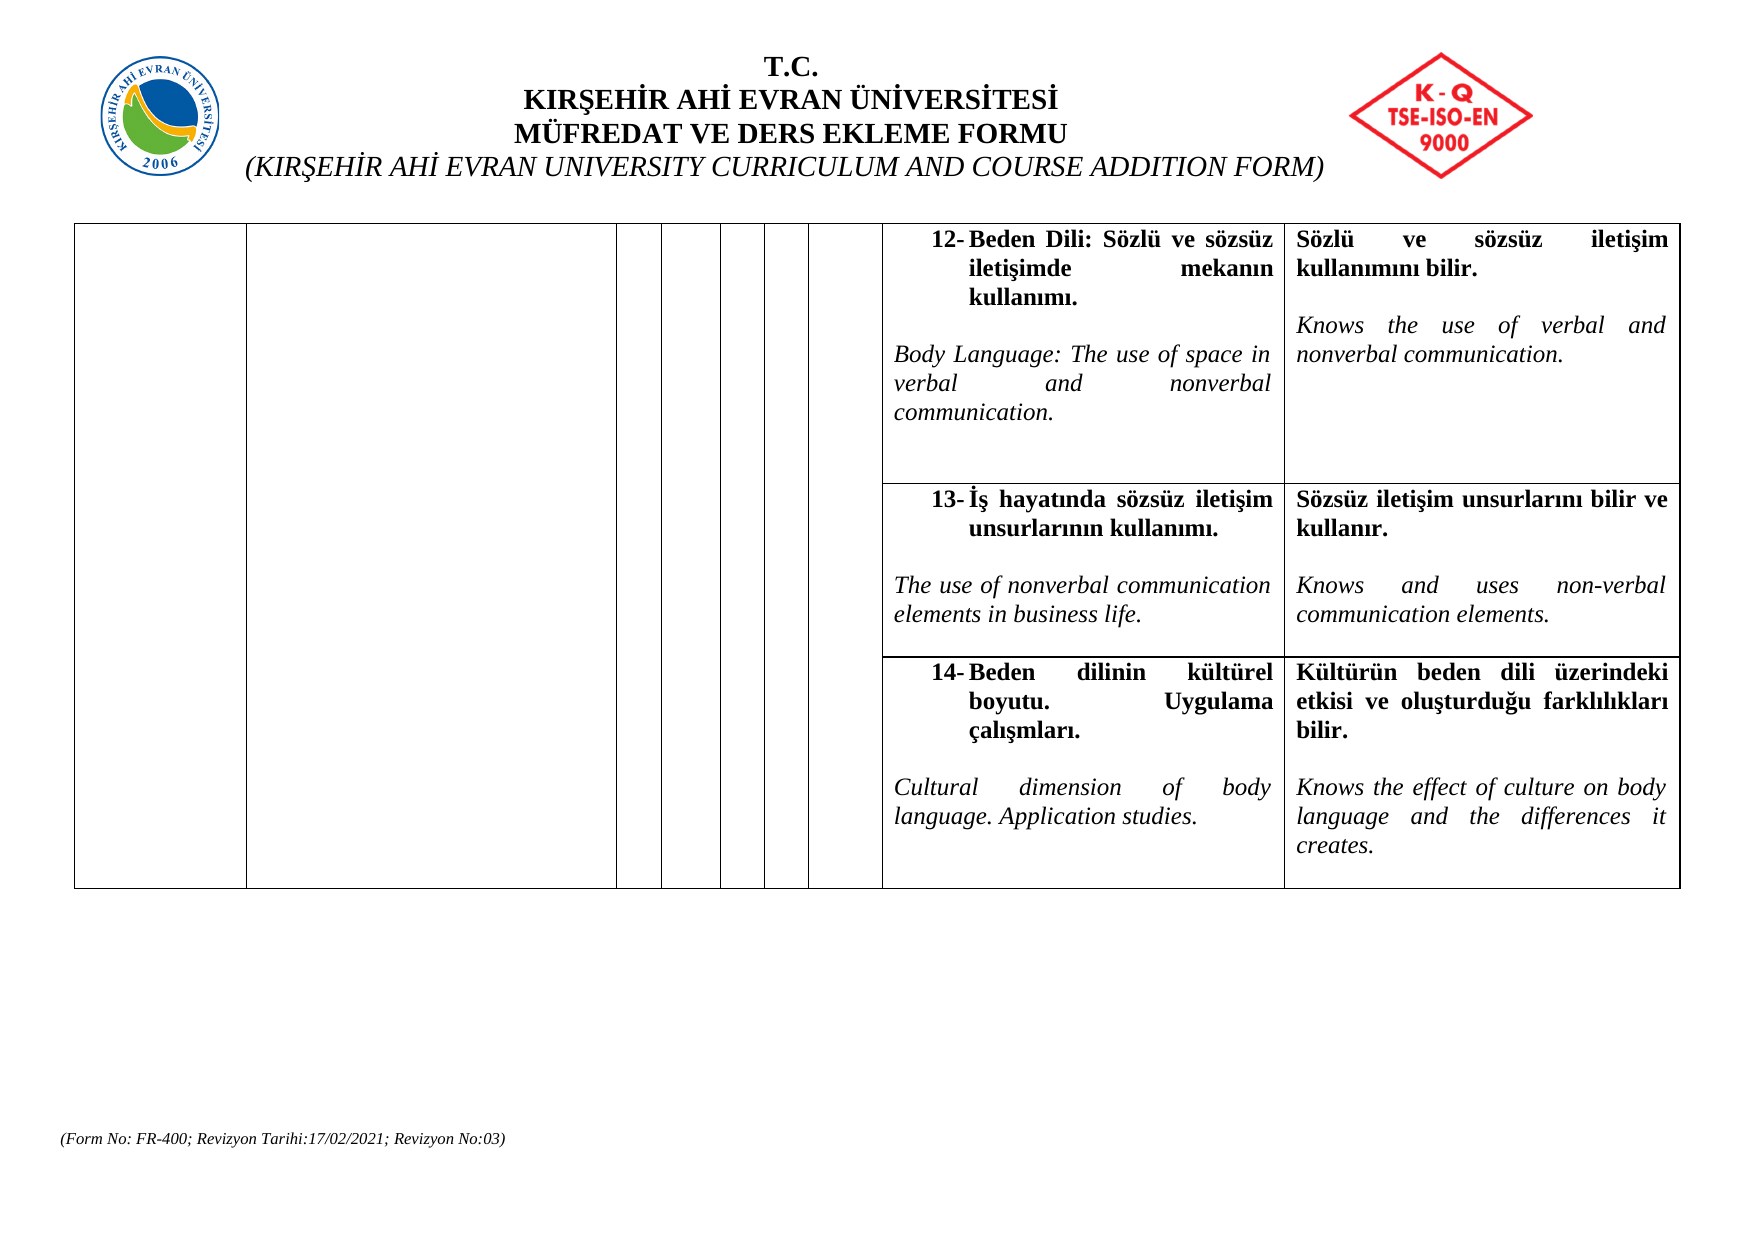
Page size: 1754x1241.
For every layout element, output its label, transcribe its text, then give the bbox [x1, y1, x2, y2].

table_cell İş hayatında sözsüz iletişim unsurlarının kullanımı. The use of nonverbal communication elements in business life. [883, 484, 1284, 656]
table_cell Beden dilinin kültürel boyutu. Uygulama çalışmları. Cultural dimension of body language. Application studies. [883, 658, 1284, 887]
table_cell Kültürün beden dili üzerindeki etkisi ve oluşturduğu farklılıkları bilir. Knows the effect of culture on body language and the differences it creates. [1285, 658, 1679, 887]
table_cell Sözlü ve sözsüz iletişim kullanımını bilir. Knows the use of verbal and nonverbal communication. [1285, 224, 1679, 483]
table_cell Sözsüz iletişim unsurlarını bilir ve kullanır. Knows and uses non-verbal communication elements. [1285, 484, 1679, 656]
picture [100, 56, 220, 176]
picture [1348, 52, 1533, 179]
table_cell Beden Dili: Sözlü ve sözsüz iletişimde mekanın kullanımı. Body Language: The use of space in verbal and nonverbal communication. [883, 224, 1284, 483]
